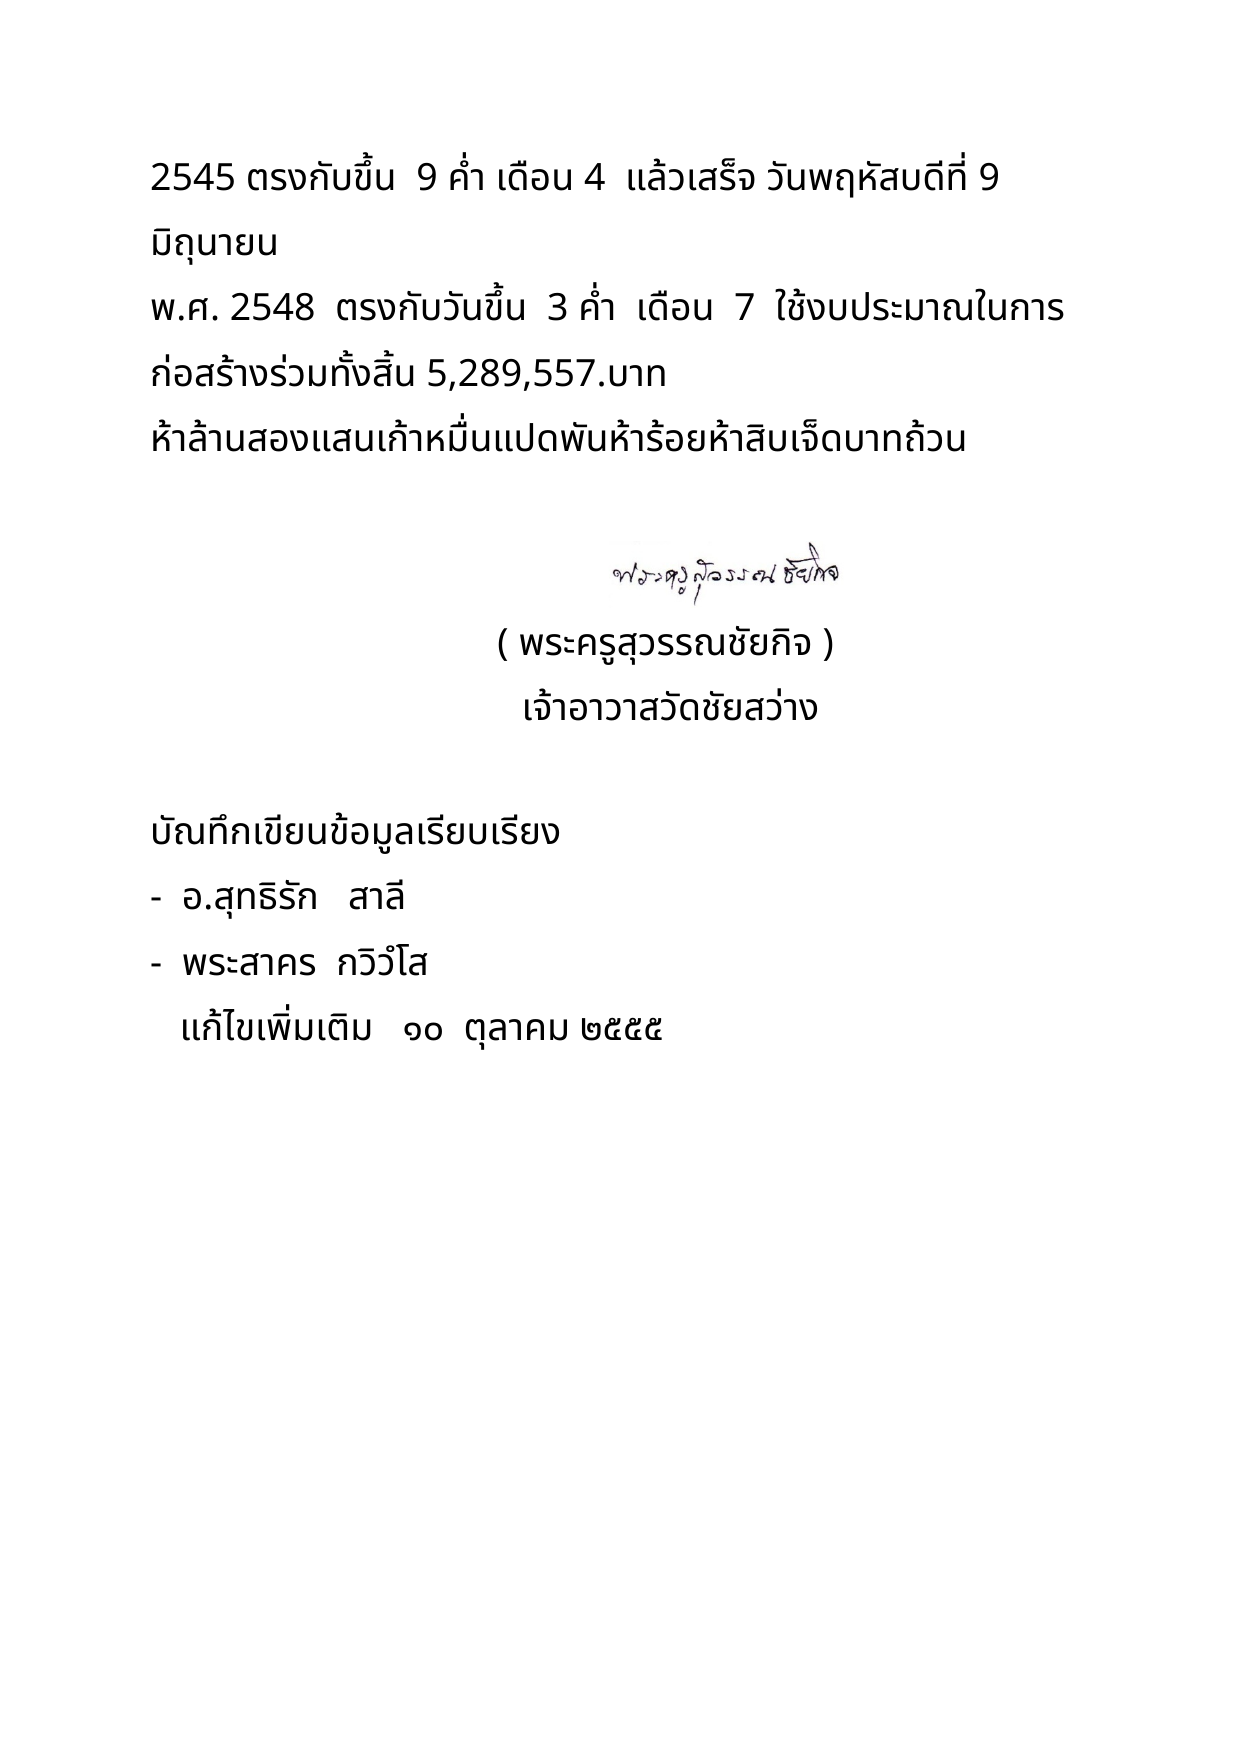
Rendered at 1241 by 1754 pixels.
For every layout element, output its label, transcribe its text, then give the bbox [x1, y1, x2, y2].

text - พระสาคร กวิวํโส [150, 935, 1122, 992]
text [150, 150, 1122, 272]
text - อ.สุทธิรัก สาลี [150, 869, 1122, 927]
text ( พระครูสุวรรณชัยกิจ ) [150, 615, 1122, 672]
text บัณทึกเขียนข้อมูลเรียบเรียง [150, 804, 1122, 861]
text แก้ไขเพิ่มเติม ๑๐ ตุลาคม ๒๕๕๕ [150, 1001, 1122, 1057]
text พ.ศ. 2548 ตรงกับวันขึ้น 3 ค่ำ เดือน 7 ใช้งบประมาณในการก่อสร้างร่วมทั้งสิ้น 5,289,557.บาท [150, 281, 1122, 403]
picture [608, 541, 844, 608]
text ห้าล้านสองแสนเก้าหมื่นแปดพันห้าร้อยห้าสิบเจ็ดบาทถ้วน [150, 411, 1122, 468]
text เจ้าอาวาสวัดชัยสว่าง [150, 681, 1122, 737]
